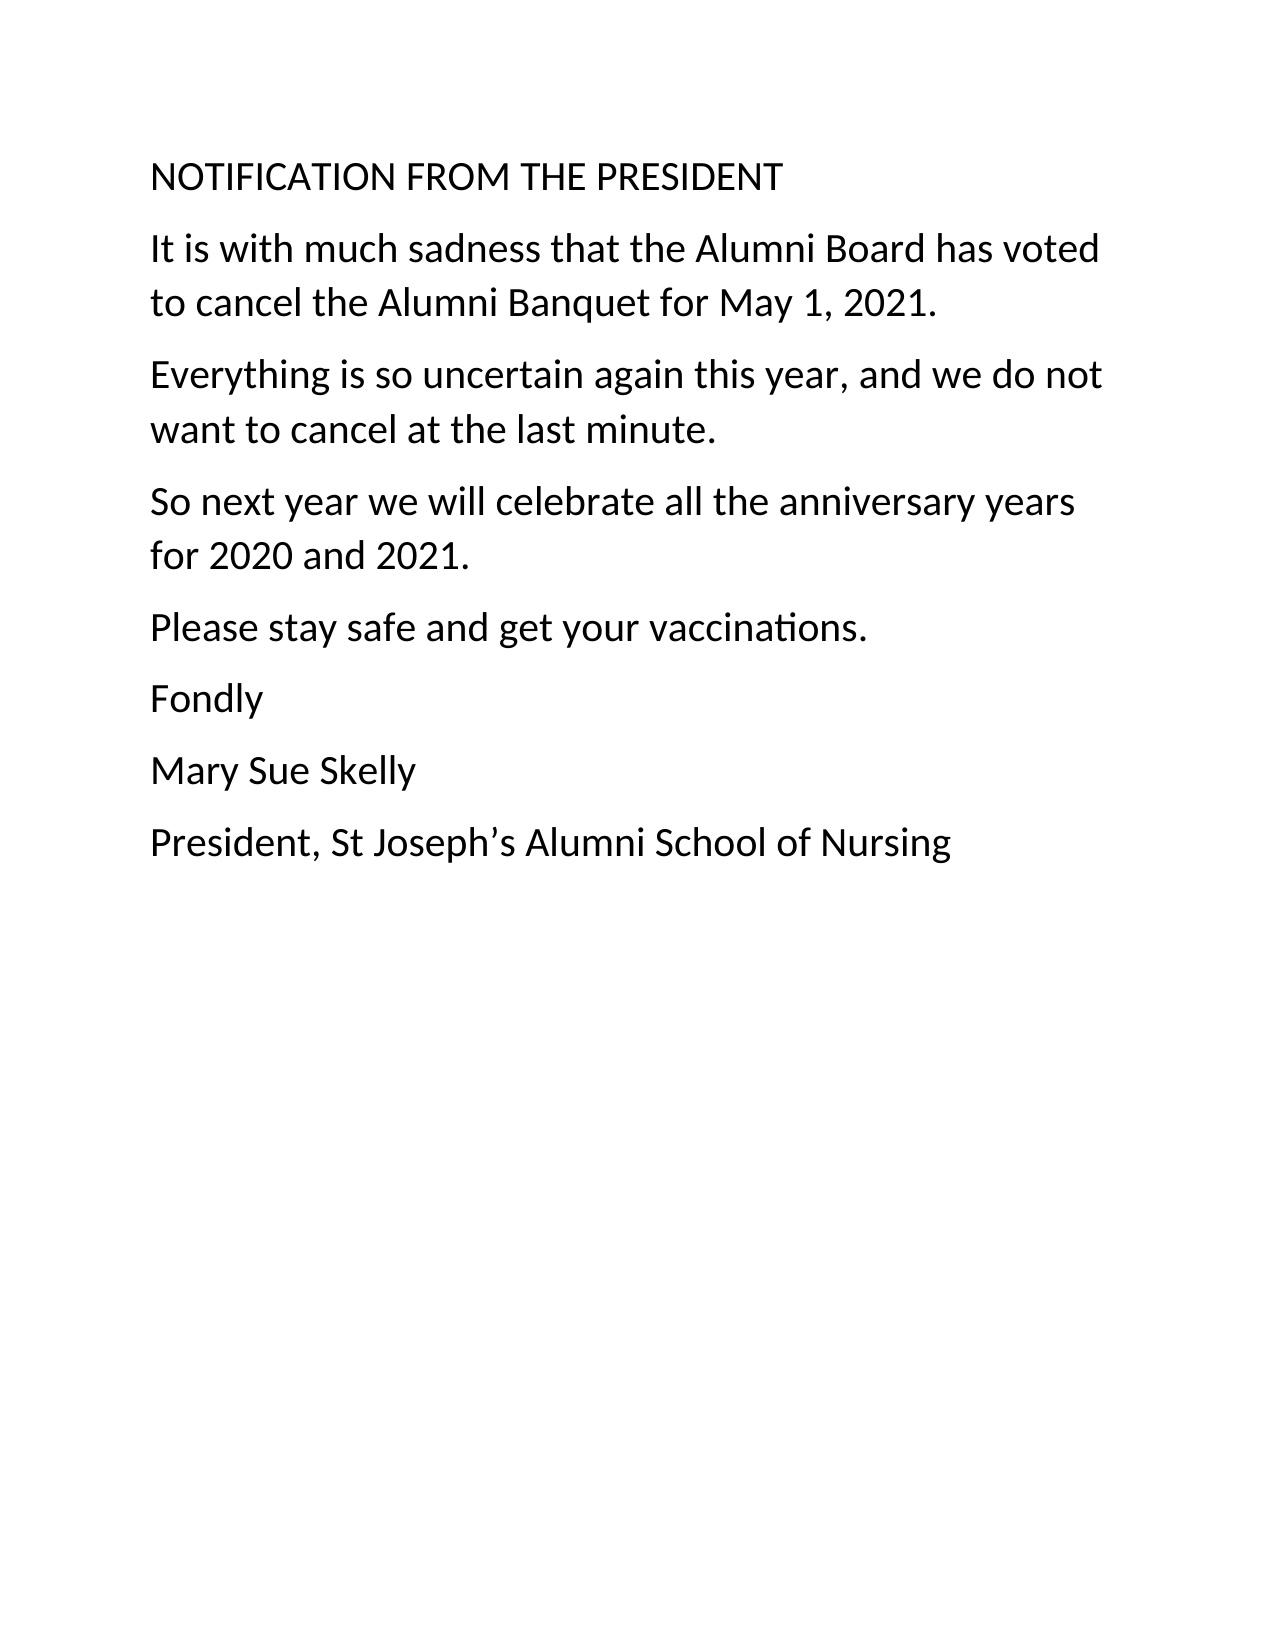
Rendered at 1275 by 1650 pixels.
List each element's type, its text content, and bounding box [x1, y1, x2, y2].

text It is with much sadness that the Alumni Board has voted to cancel the Alumni Banquet for May 1, 2021. [150, 222, 1125, 327]
text Mary Sue Skelly [150, 744, 1125, 795]
text NOTIFICATION FROM THE PRESIDENT [150, 150, 1125, 201]
text So next year we will celebrate all the anniversary years for 2020 and 2021. [150, 474, 1125, 580]
text Fondly [150, 672, 1125, 723]
text Everything is so uncertain again this year, and we do not want to cancel at the last minute. [150, 348, 1125, 454]
text President, St Joseph’s Alumni School of Nursing [150, 816, 1125, 866]
text Please stay safe and get your vaccinations. [150, 601, 1125, 652]
